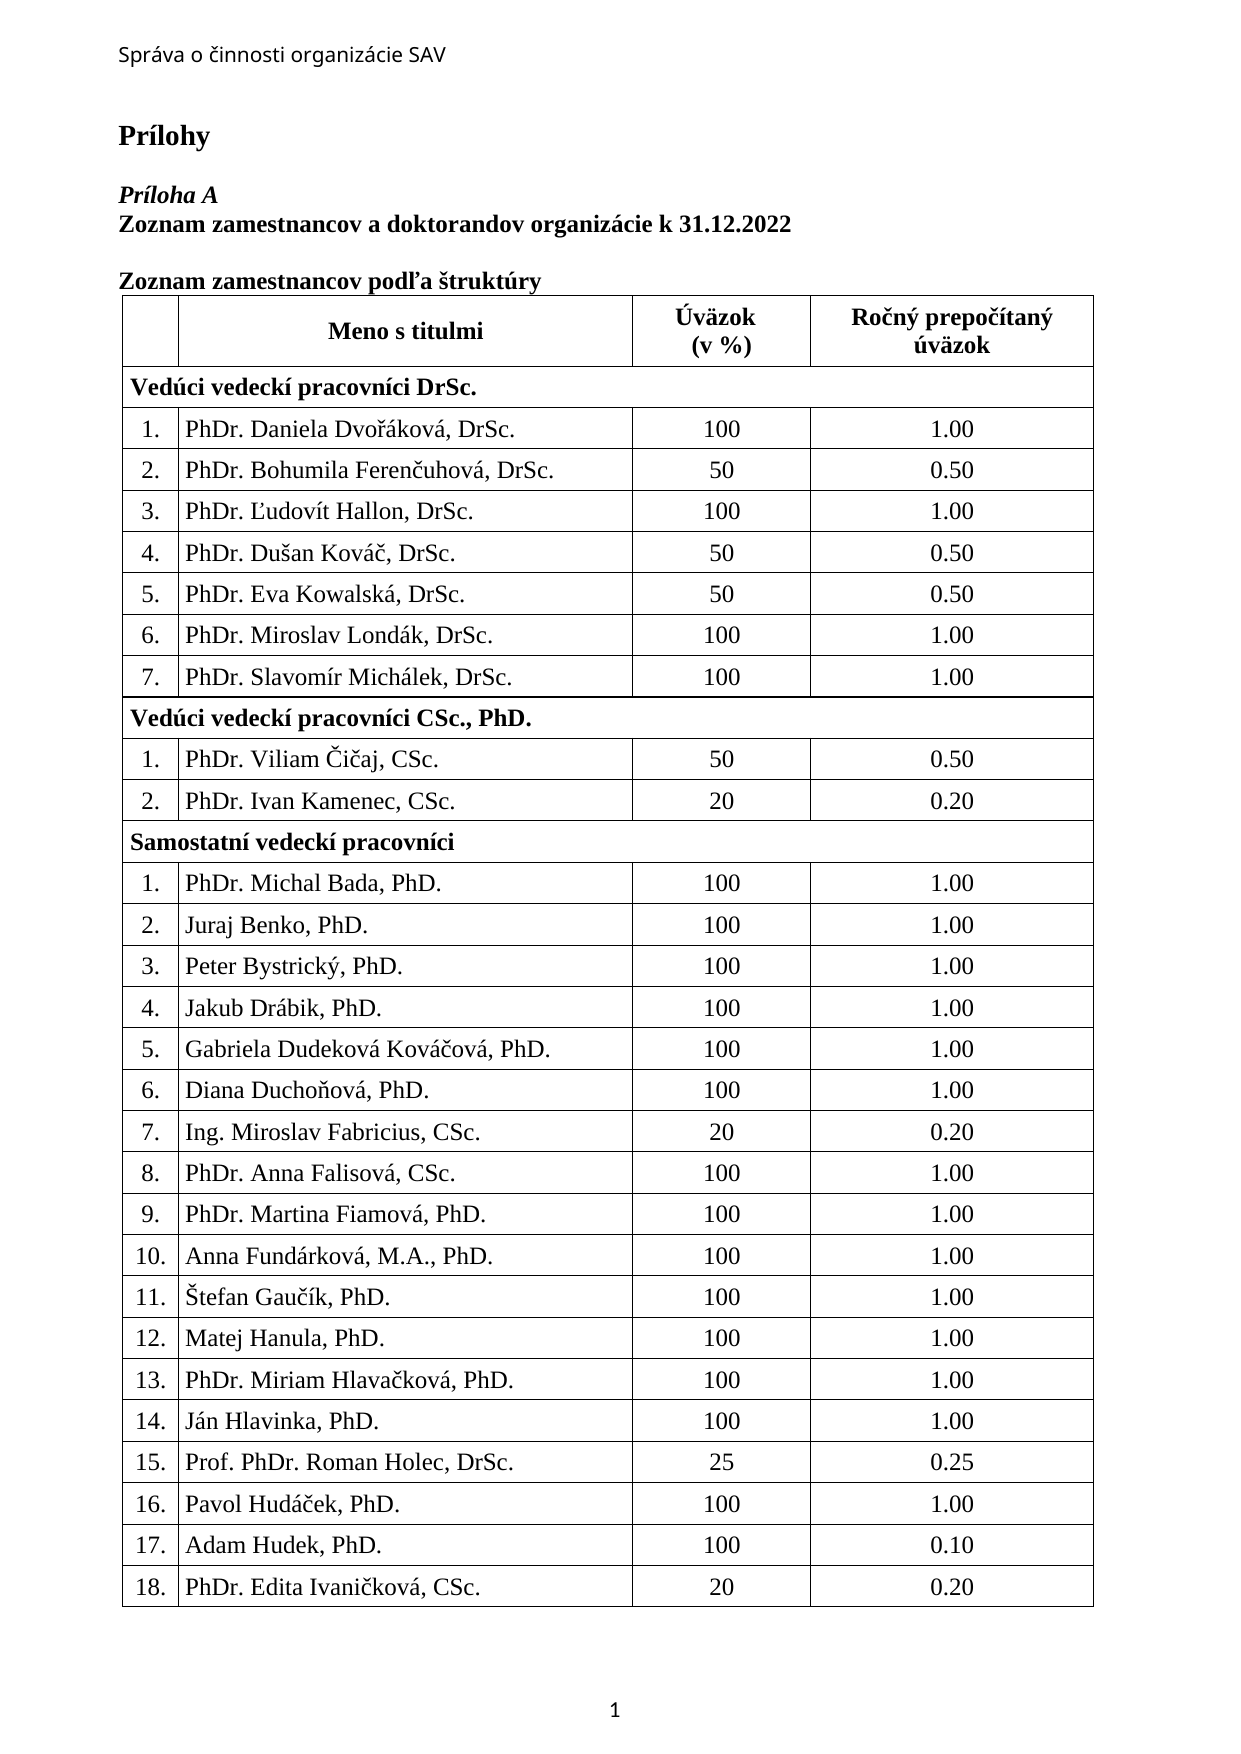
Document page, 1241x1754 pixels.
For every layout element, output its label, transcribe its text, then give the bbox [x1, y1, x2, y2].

table_cell 7. [123, 656, 178, 696]
table_cell 1.00 [811, 408, 1093, 448]
table_cell 7. [123, 1111, 178, 1151]
table_cell PhDr. Daniela Dvořáková, DrSc. [179, 408, 632, 448]
text Prílohy Príloha A [118, 118, 1122, 209]
table_cell 6. [123, 1070, 178, 1110]
table_cell 5. [123, 1028, 178, 1068]
table_cell 100 [633, 1525, 810, 1565]
table_cell 25 [633, 1442, 810, 1482]
table_cell 13. [123, 1359, 178, 1399]
table_cell 1.00 [811, 1235, 1093, 1275]
table_cell 1.00 [811, 615, 1093, 655]
table_cell PhDr. Viliam Čičaj, CSc. [179, 739, 632, 779]
table_cell 1.00 [811, 1152, 1093, 1193]
table_cell PhDr. Bohumila Ferenčuhová, DrSc. [179, 449, 632, 489]
table_cell 4. [123, 987, 178, 1027]
table_cell 50 [633, 532, 810, 572]
table_cell PhDr. Miroslav Londák, DrSc. [179, 615, 632, 655]
table_cell 1.00 [811, 1276, 1093, 1317]
table_cell Samostatní vedeckí pracovníci [123, 821, 1093, 862]
table_cell Prof. PhDr. Roman Holec, DrSc. [179, 1442, 632, 1482]
table_cell 3. [123, 946, 178, 986]
table_cell 100 [633, 1152, 810, 1193]
table_cell Gabriela Dudeková Kováčová, PhD. [179, 1028, 632, 1068]
table_cell 6. [123, 615, 178, 655]
table_cell 100 [633, 615, 810, 655]
table_cell 100 [633, 946, 810, 986]
table_cell 0.20 [811, 1111, 1093, 1151]
table_header Úväzok (v %) [633, 296, 810, 366]
table_cell 1.00 [811, 656, 1093, 696]
table_cell 0.10 [811, 1525, 1093, 1565]
table_cell 3. [123, 491, 178, 531]
table_cell 20 [633, 1566, 810, 1606]
table_cell 1.00 [811, 946, 1093, 986]
table_cell 100 [633, 1400, 810, 1441]
table_cell 0.50 [811, 449, 1093, 489]
table_cell PhDr. Martina Fiamová, PhD. [179, 1194, 632, 1234]
table_cell 20 [633, 1111, 810, 1151]
table_cell 1.00 [811, 1318, 1093, 1358]
table_cell 50 [633, 739, 810, 779]
table_cell 17. [123, 1525, 178, 1565]
table_cell 100 [633, 656, 810, 696]
table_cell 100 [633, 491, 810, 531]
table_cell PhDr. Ľudovít Hallon, DrSc. [179, 491, 632, 531]
table_cell 1.00 [811, 1028, 1093, 1068]
table_cell 0.50 [811, 532, 1093, 572]
table_cell 1.00 [811, 1359, 1093, 1399]
table_cell 100 [633, 1318, 810, 1358]
table_cell 15. [123, 1442, 178, 1482]
table_cell Adam Hudek, PhD. [179, 1525, 632, 1565]
table_cell PhDr. Miriam Hlavačková, PhD. [179, 1359, 632, 1399]
table_cell 1.00 [811, 1070, 1093, 1110]
table_cell 0.20 [811, 780, 1093, 820]
table_cell Štefan Gaučík, PhD. [179, 1276, 632, 1317]
table_cell PhDr. Dušan Kováč, DrSc. [179, 532, 632, 572]
table_cell Matej Hanula, PhD. [179, 1318, 632, 1358]
table_cell 50 [633, 449, 810, 489]
table_header [123, 296, 178, 366]
table_cell Anna Fundárková, M.A., PhD. [179, 1235, 632, 1275]
table_cell 2. [123, 904, 178, 944]
table_cell Jakub Drábik, PhD. [179, 987, 632, 1027]
table_cell 2. [123, 780, 178, 820]
table_cell 100 [633, 1483, 810, 1523]
table_cell 1. [123, 408, 178, 448]
table_cell 18. [123, 1566, 178, 1606]
table_cell Ján Hlavinka, PhD. [179, 1400, 632, 1441]
table_cell 5. [123, 573, 178, 614]
table_cell 1.00 [811, 1194, 1093, 1234]
table_cell 100 [633, 987, 810, 1027]
table_cell Pavol Hudáček, PhD. [179, 1483, 632, 1523]
table_cell 100 [633, 1028, 810, 1068]
table_cell 100 [633, 1070, 810, 1110]
table_cell PhDr. Anna Falisová, CSc. [179, 1152, 632, 1193]
table_cell 1.00 [811, 987, 1093, 1027]
table_cell 14. [123, 1400, 178, 1441]
table_cell 0.20 [811, 1566, 1093, 1606]
table_cell 100 [633, 1359, 810, 1399]
table_cell 8. [123, 1152, 178, 1193]
table_cell 20 [633, 780, 810, 820]
table_cell 100 [633, 904, 810, 944]
table_cell Vedúci vedeckí pracovníci CSc., PhD. [123, 698, 1093, 738]
table_cell 0.50 [811, 739, 1093, 779]
table_header Meno s titulmi [179, 296, 632, 366]
table_cell Vedúci vedeckí pracovníci DrSc. [123, 367, 1093, 407]
table_cell PhDr. Edita Ivaničková, CSc. [179, 1566, 632, 1606]
table_cell 10. [123, 1235, 178, 1275]
table_cell 2. [123, 449, 178, 489]
table_cell PhDr. Eva Kowalská, DrSc. [179, 573, 632, 614]
table_cell 1.00 [811, 904, 1093, 944]
table_cell 100 [633, 1194, 810, 1234]
table_header Ročný prepočítaný úväzok [811, 296, 1093, 366]
table_cell PhDr. Ivan Kamenec, CSc. [179, 780, 632, 820]
table_cell 0.25 [811, 1442, 1093, 1482]
table_cell 100 [633, 408, 810, 448]
table_cell 1. [123, 863, 178, 903]
table_cell 1. [123, 739, 178, 779]
table_cell 100 [633, 1235, 810, 1275]
table_cell 0.50 [811, 573, 1093, 614]
table_cell 50 [633, 573, 810, 614]
table_cell PhDr. Slavomír Michálek, DrSc. [179, 656, 632, 696]
table_cell 9. [123, 1194, 178, 1234]
table_cell 11. [123, 1276, 178, 1317]
table_cell 100 [633, 1276, 810, 1317]
table_cell 1.00 [811, 1400, 1093, 1441]
table_cell 4. [123, 532, 178, 572]
table_cell PhDr. Michal Bada, PhD. [179, 863, 632, 903]
table_cell Peter Bystrický, PhD. [179, 946, 632, 986]
table_cell 1.00 [811, 863, 1093, 903]
text Zoznam zamestnancov a doktorandov organizácie k 31.12.2022 [118, 209, 1122, 266]
text Zoznam zamestnancov podľa štruktúry [118, 266, 1122, 295]
table_cell Juraj Benko, PhD. [179, 904, 632, 944]
table_cell 1.00 [811, 1483, 1093, 1523]
table_cell 100 [633, 863, 810, 903]
table_cell 12. [123, 1318, 178, 1358]
table_cell 16. [123, 1483, 178, 1523]
table_cell Diana Duchoňová, PhD. [179, 1070, 632, 1110]
table_cell Ing. Miroslav Fabricius, CSc. [179, 1111, 632, 1151]
table_cell 1.00 [811, 491, 1093, 531]
